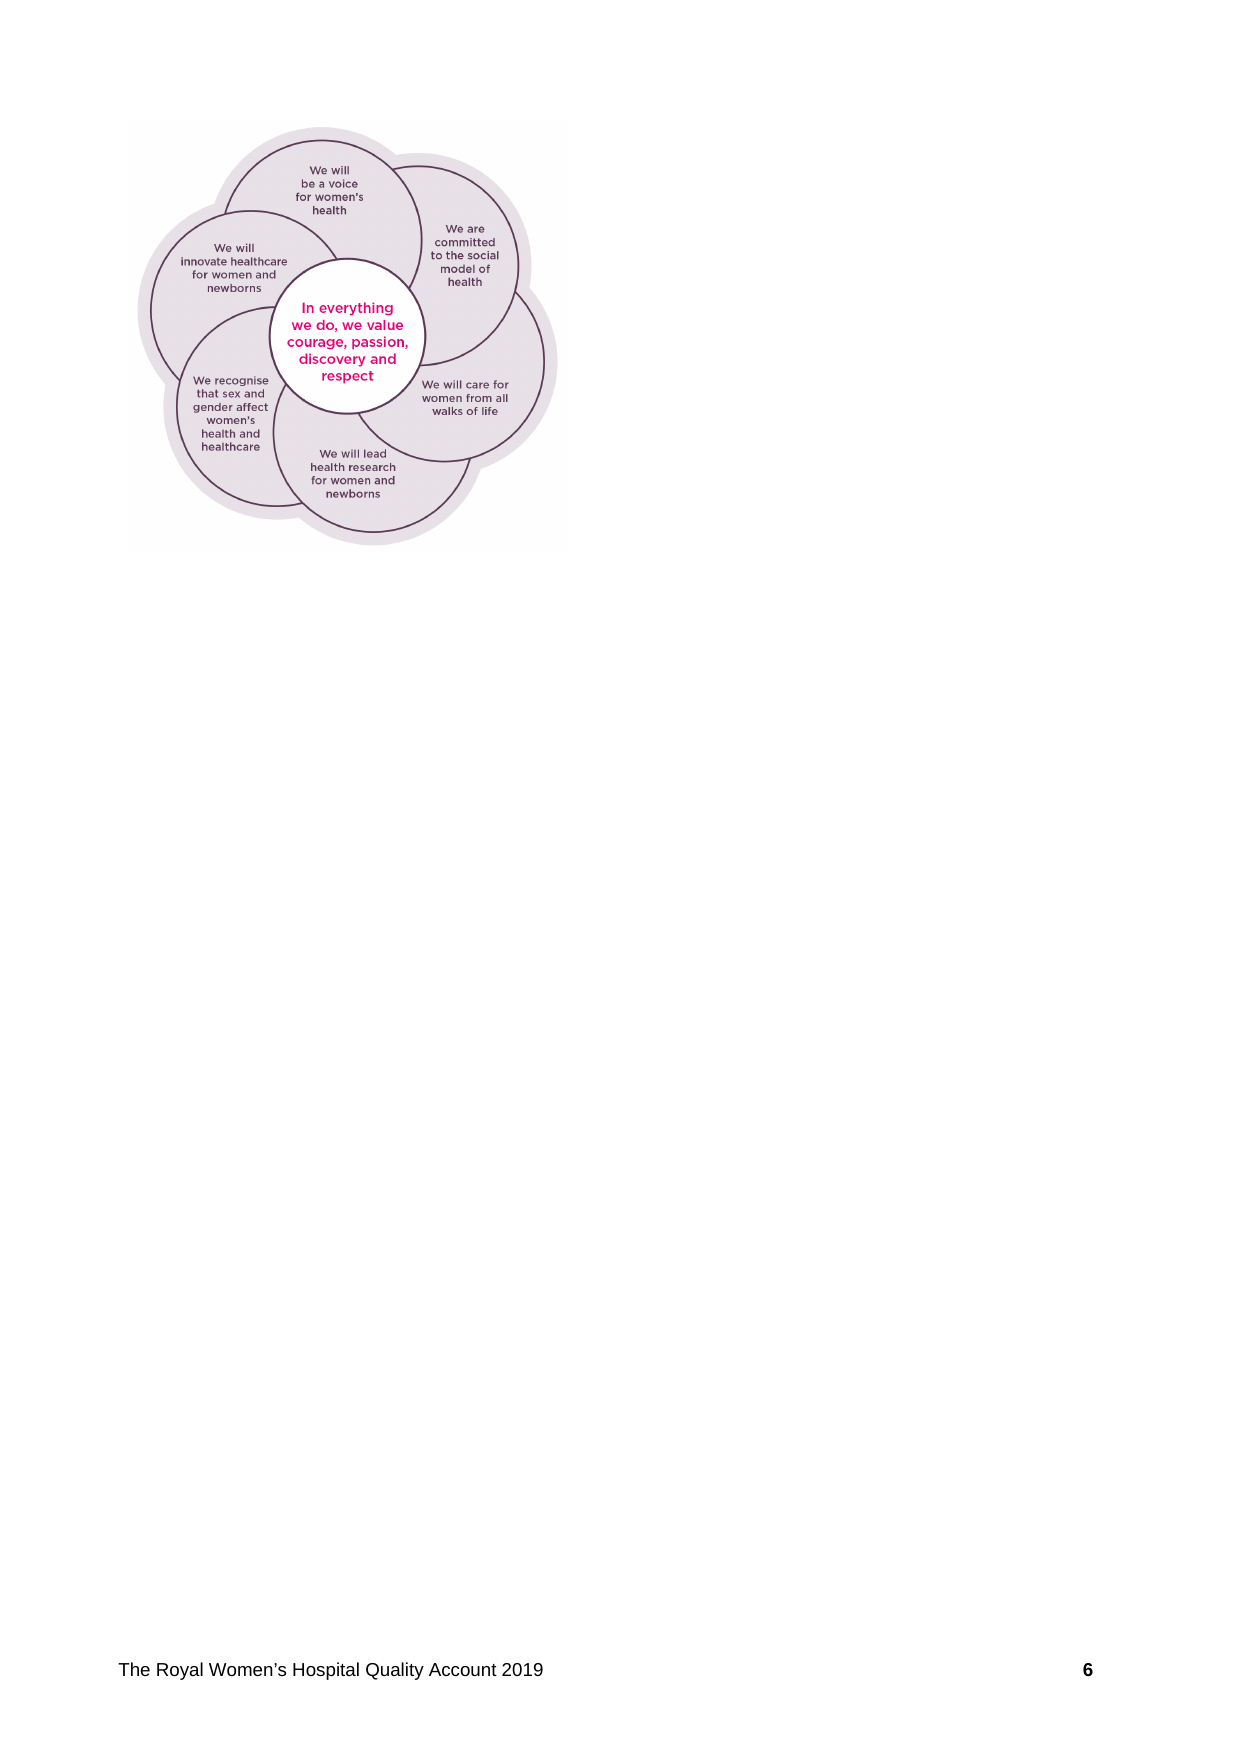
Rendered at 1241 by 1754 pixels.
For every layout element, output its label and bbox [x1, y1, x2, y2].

picture [128, 118, 570, 554]
